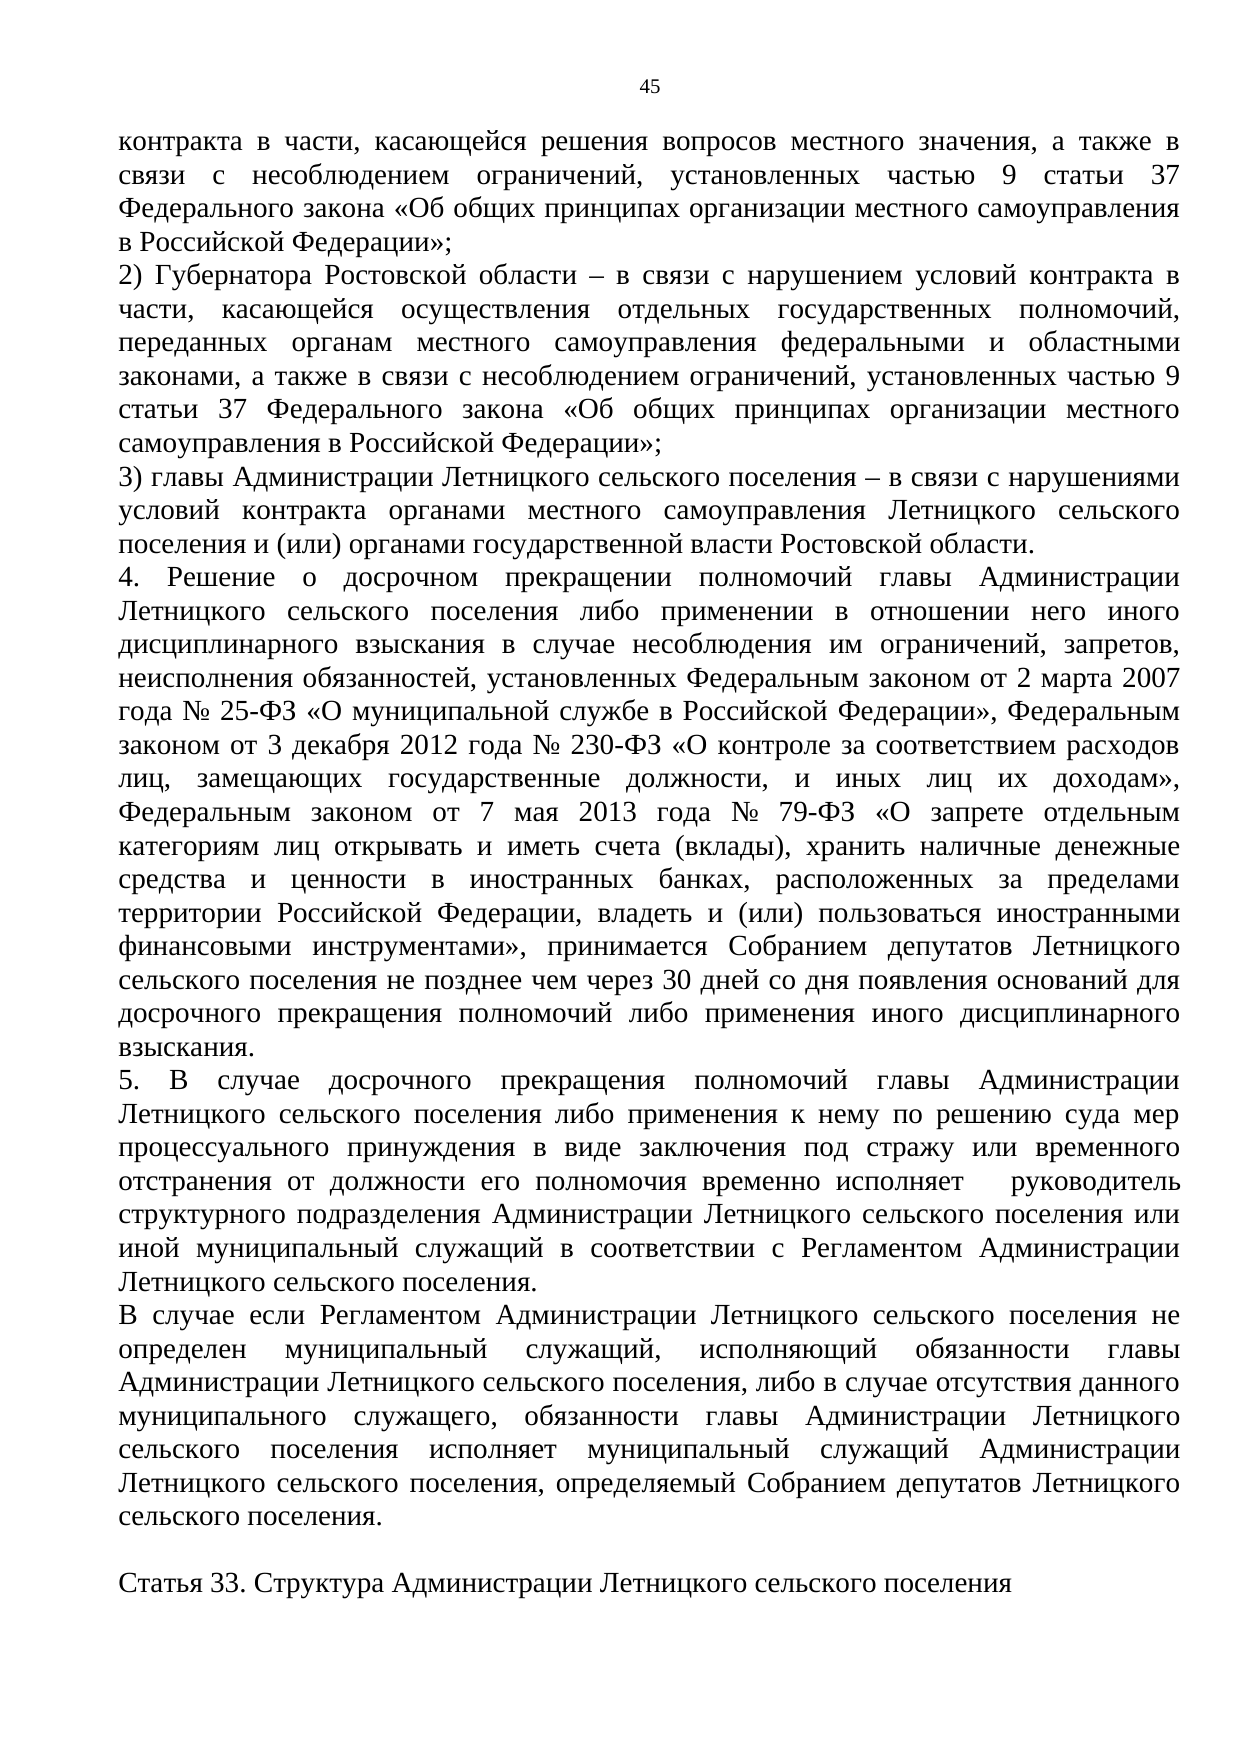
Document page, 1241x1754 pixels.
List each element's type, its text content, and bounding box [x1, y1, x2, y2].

text Статья 33. Структура Администрации Летницкого сельского поселения [118, 1566, 1181, 1599]
text 5. В случае досрочного прекращения полномочий главы Администрации Летницкого сельского поселения либо применения к нему по решению суда мер процессуального принуждения в виде заключения под стражу или временного отстранения от должности его полномочия временно исполняет руководитель структурного подразделения Администрации Летницкого сельского поселения или иной муниципальный служащий в соответствии с Регламентом Администрации Летницкого сельского поселения. [118, 1062, 1181, 1297]
text 3) главы Администрации Летницкого сельского поселения – в связи с нарушениями условий контракта органами местного самоуправления Летницкого сельского поселения и (или) органами государственной власти Ростовской области. [118, 459, 1181, 559]
text 4. Решение о досрочном прекращении полномочий главы Администрации Летницкого сельского поселения либо применении в отношении него иного дисциплинарного взыскания в случае несоблюдения им ограничений, запретов, неисполнения обязанностей, установленных Федеральным законом от 2 марта 2007 года № 25-ФЗ «О муниципальной службе в Российской Федерации», Федеральным законом от 3 декабря 2012 года № 230-ФЗ «О контроле за соответствием расходов лиц, замещающих государственные должности, и иных лиц их доходам», Федеральным законом от 7 мая 2013 года № 79-ФЗ «О запрете отдельным категориям лиц открывать и иметь счета (вклады), хранить наличные денежные средства и ценности в иностранных банках, расположенных за пределами территории Российской Федерации, владеть и (или) пользоваться иностранными финансовыми инструментами», принимается Собранием депутатов Летницкого сельского поселения не позднее чем через 30 дней со дня появления оснований для досрочного прекращения полномочий либо применения иного дисциплинарного взыскания. [118, 559, 1181, 1062]
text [118, 123, 1181, 257]
text В случае если Регламентом Администрации Летницкого сельского поселения не определен муниципальный служащий, исполняющий обязанности главы Администрации Летницкого сельского поселения, либо в случае отсутствия данного муниципального служащего, обязанности главы Администрации Летницкого сельского поселения исполняет муниципальный служащий Администрации Летницкого сельского поселения, определяемый Собранием депутатов Летницкого сельского поселения. [118, 1297, 1181, 1532]
text 2) Губернатора Ростовской области – в связи с нарушением условий контракта в части, касающейся осуществления отдельных государственных полномочий, переданных органам местного самоуправления федеральными и областными законами, а также в связи с несоблюдением ограничений, установленных частью 9 статьи 37 Федерального закона «Об общих принципах организации местного самоуправления в Российской Федерации»; [118, 257, 1181, 459]
